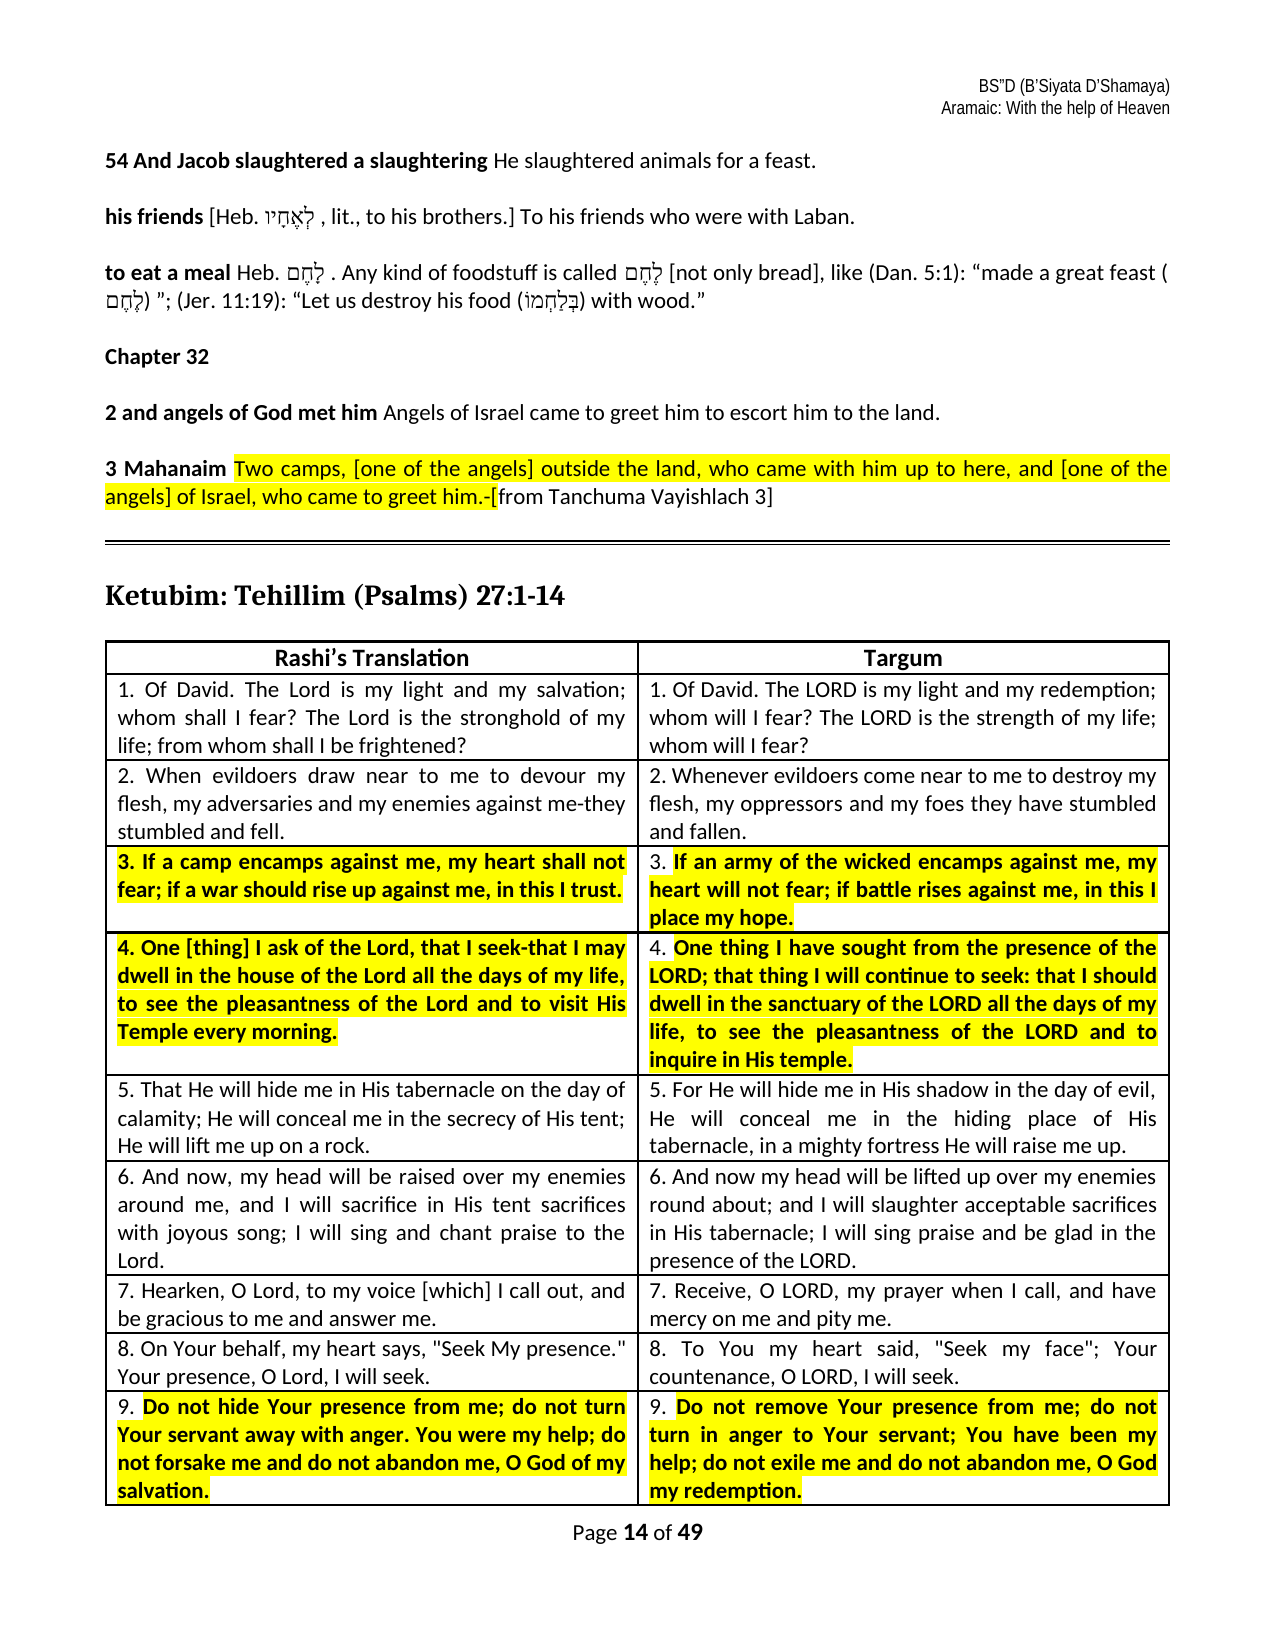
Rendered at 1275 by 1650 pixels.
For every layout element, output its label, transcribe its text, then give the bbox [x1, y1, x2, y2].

table_cell 6. And now my head will be lifted up over my enemies round about; and I will slaughter acceptable sacrifices in His tabernacle; I will sing praise and be glad in the presence of the LORD. [639, 1162, 1168, 1274]
table_cell 8. To You my heart said, "Seek my face"; Your countenance, O LORD, I will seek. [639, 1334, 1168, 1390]
table_cell 4. One [thing] I ask of the Lord, that I seek-that I may dwell in the house of the Lord all the days of my life, to see the pleasantness of the Lord and to visit His Temple every morning. [107, 934, 637, 1073]
text to eat a meal Heb. לָחֶם . Any kind of foodstuff is called לֶחֶם [not only bread], like (Dan. 5:1): “made a great feast (לֶחֶם) ”; (Jer. 11:19): “Let us destroy his food (בְּלַחְמוֹ) with wood.” [105, 258, 1170, 314]
table_cell 8. On Your behalf, my heart says, "Seek My presence." Your presence, O Lord, I will seek. [107, 1334, 637, 1390]
text 3 Mahanaim Two camps, [one of the angels] outside the land, who came with him up to here, and [one of the angels] of Israel, who came to greet him.-[from Tanchuma Vayishlach 3] [105, 454, 1170, 510]
text 2 and angels of God met him Angels of Israel came to greet him to escort him to the land. [105, 398, 1170, 426]
table_cell 3. If a camp encamps against me, my heart shall not fear; if a war should rise up against me, in this I trust. [107, 847, 637, 931]
table_cell 9. Do not hide Your presence from me; do not turn Your servant away with anger. You were my help; do not forsake me and do not abandon me, O God of my salvation. [210, 1392, 637, 1504]
text Chapter 32 [105, 342, 1170, 370]
table_cell 1. Of David. The LORD is my light and my redemption; whom will I fear? The LORD is the strength of my life; whom will I fear? [639, 675, 1168, 759]
table_cell 5. For He will hide me in His shadow in the day of evil, He will conceal me in the hiding place of His tabernacle, in a mighty fortress He will raise me up. [639, 1076, 1168, 1160]
text Ketubim: Tehillim (Psalms) ‎‎‎27:1-14 [105, 579, 1170, 612]
table_cell 7. Receive, O LORD, my prayer when I call, and have mercy on me and pity me. [639, 1276, 1168, 1332]
table_cell 9. Do not remove Your presence from me; do not turn in anger to Your servant; You have been my help; do not exile me and do not abandon me, O God my redemption. [802, 1392, 1168, 1504]
table_cell 2. Whenever evildoers come near to me to destroy my flesh, my oppressors and my foes they have stumbled and fallen. [639, 761, 1168, 845]
table_cell 2. When evildoers draw near to me to devour my flesh, my adversaries and my enemies against me-they stumbled and fell. [107, 761, 637, 845]
table_cell 5. That He will hide me in His tabernacle on the day of calamity; He will conceal me in the secrecy of His tent; He will lift me up on a rock. [107, 1076, 637, 1160]
table_cell 7. Hearken, O Lord, to my voice [which] I call out, and be gracious to me and answer me. [107, 1276, 637, 1332]
table_cell 1. Of David. The Lord is my light and my salvation; whom shall I fear? The Lord is the stronghold of my life; from whom shall I be frightened? [107, 675, 637, 759]
table_header Rashi’s Translation [107, 643, 637, 673]
table_cell 4. One thing I have sought from the presence of the LORD; that thing I will continue to seek: that I should dwell in the sanctuary of the LORD all the days of my life, to see the pleasantness of the LORD and to inquire in His temple. [639, 934, 1168, 1073]
table_cell 6. And now, my head will be raised over my enemies around me, and I will sacrifice in His tent sacrifices with joyous song; I will sing and chant praise to the Lord. [107, 1162, 637, 1274]
text 54 And Jacob slaughtered a slaughtering He slaughtered animals for a feast. [105, 146, 1170, 174]
table_header Targum [639, 643, 1168, 673]
text his friends [Heb. לְאֶחָיו , lit., to his brothers.] To his friends who were with Laban. [105, 202, 1170, 230]
table_cell 3. If an army of the wicked encamps against me, my heart will not fear; if battle rises against me, in this I place my hope. [794, 847, 1168, 931]
